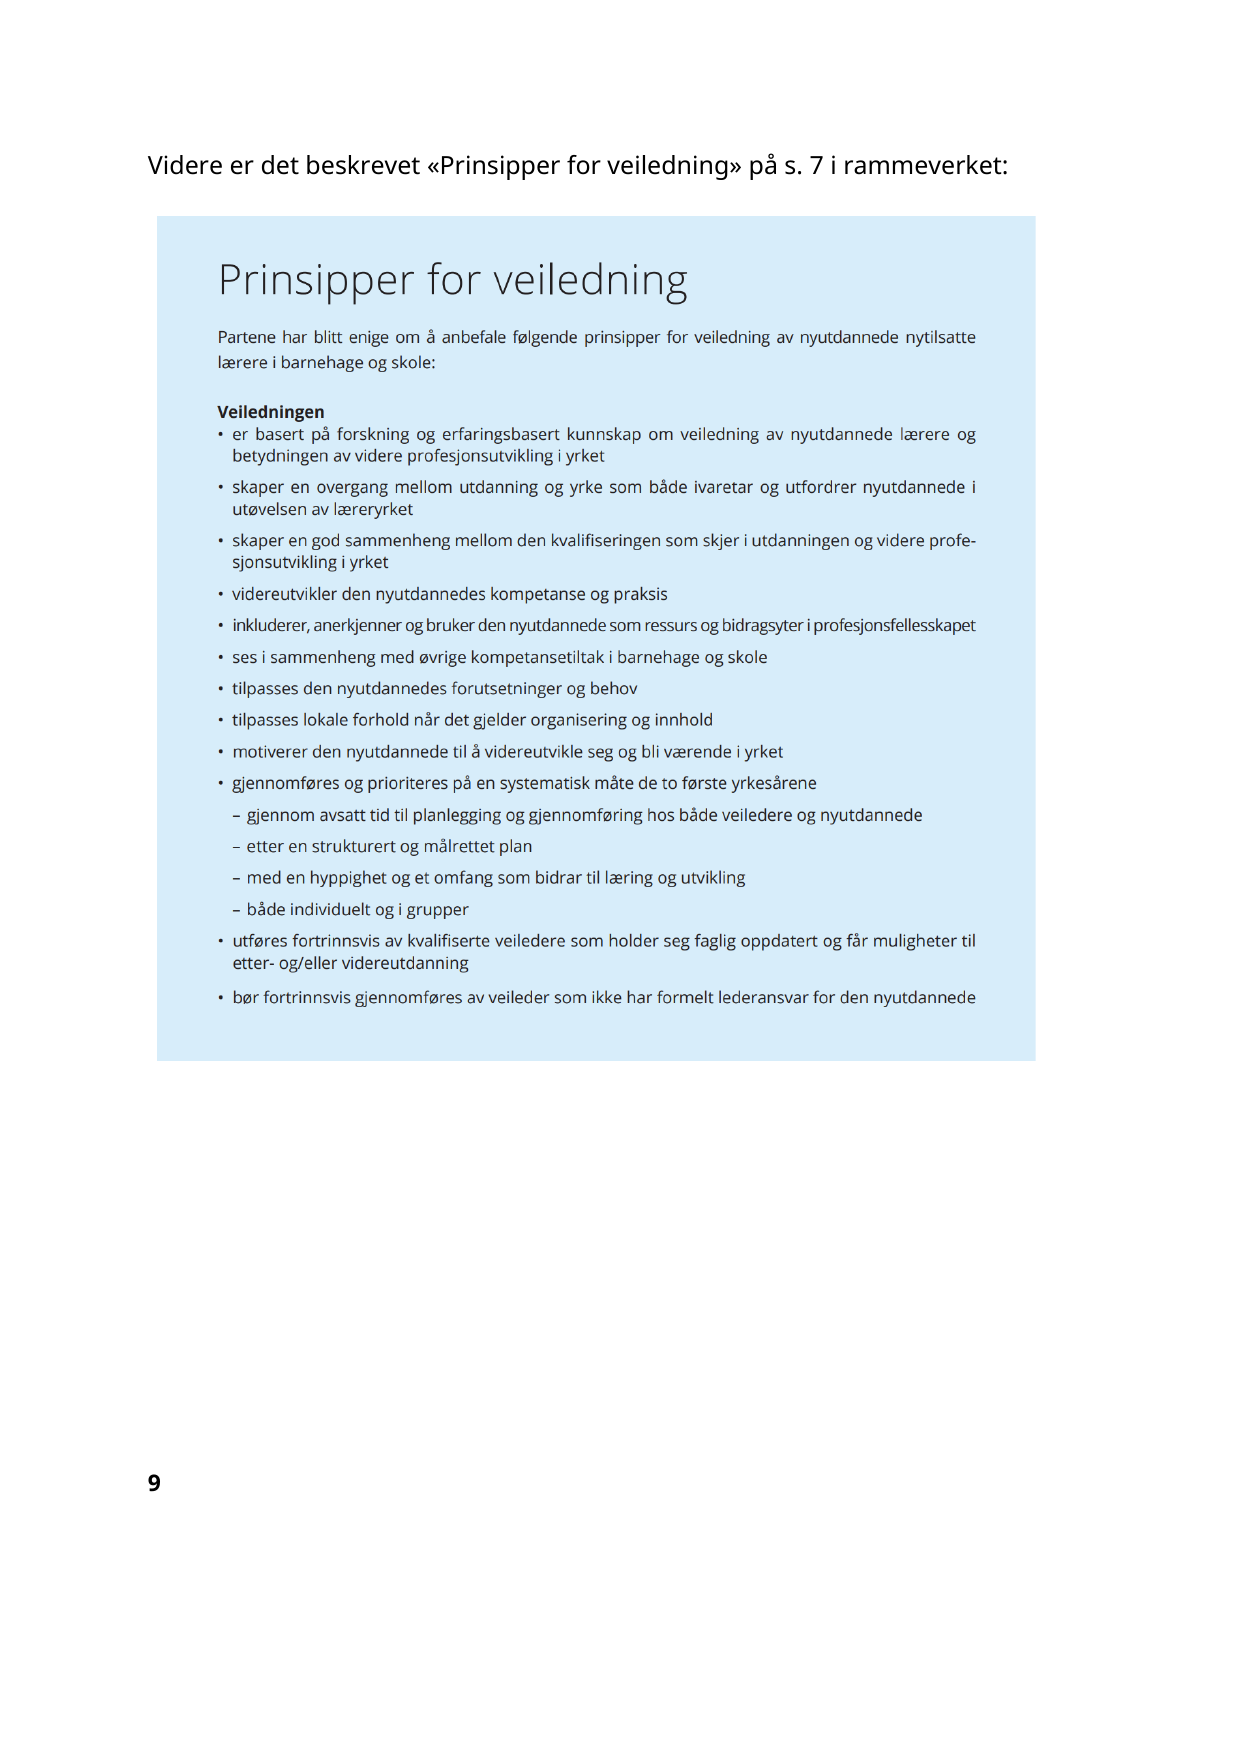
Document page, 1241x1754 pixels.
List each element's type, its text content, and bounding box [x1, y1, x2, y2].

text Videre er det beskrevet «Prinsipper for veiledning» på s. 7 i rammeverket: [148, 148, 1093, 182]
picture [157, 216, 1036, 1061]
